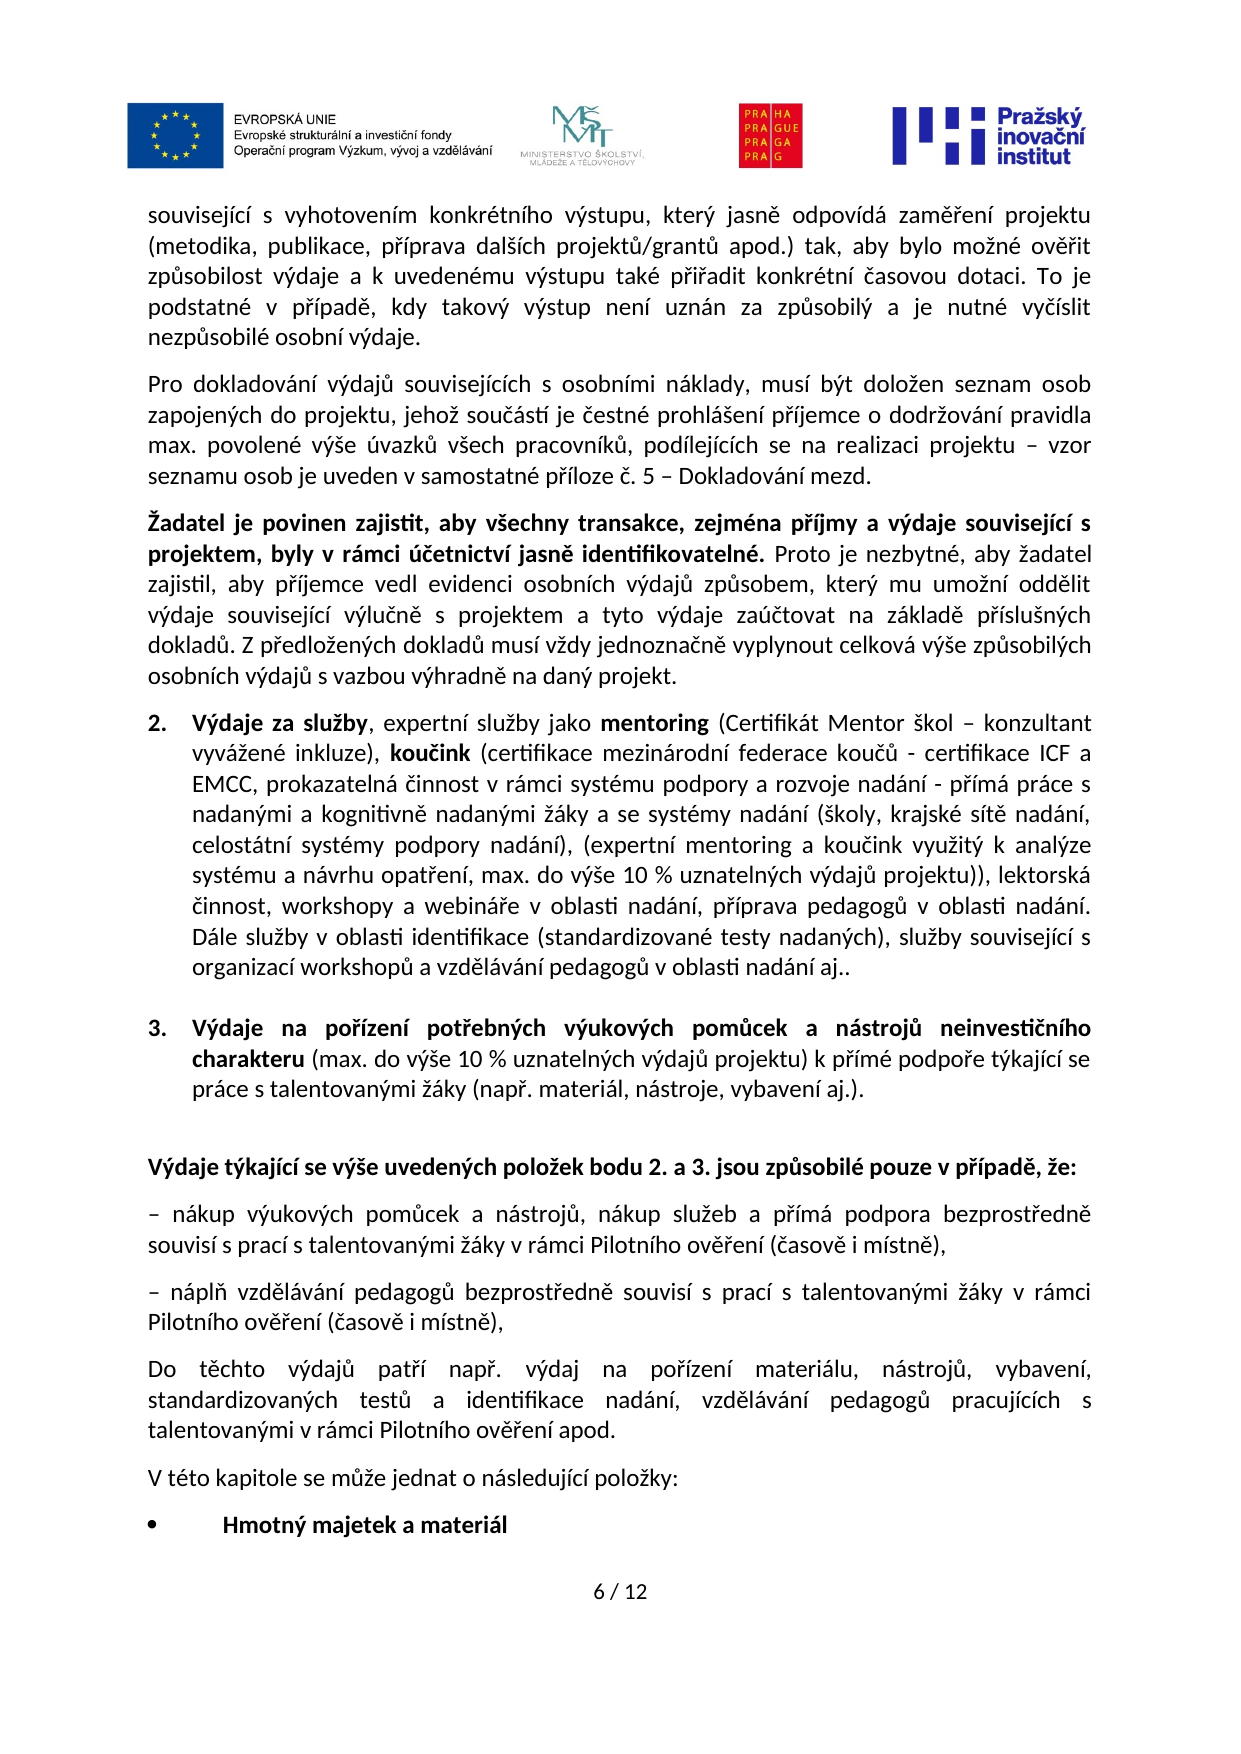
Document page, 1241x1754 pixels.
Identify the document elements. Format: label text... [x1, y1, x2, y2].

text Pro dokladování výdajů souvisejících s osobními náklady, musí být doložen seznam osob zapojených do projektu, jehož součástí je čestné prohlášení příjemce o dodržování pravidla max. povolené výše úvazků všech pracovníků, podílejících se na realizaci projektu – vzor seznamu osob je uveden v samostatné příloze č. 5 – Dokladování mezd. [148, 368, 1093, 491]
list Hmotný majetek a materiál [148, 1509, 1093, 1539]
text – nákup výukových pomůcek a nástrojů, nákup služeb a přímá podpora bezprostředně souvisí s prací s talentovanými žáky v rámci Pilotního ověření (časově i místně), [148, 1198, 1093, 1259]
text Do těchto výdajů patří např. výdaj na pořízení materiálu, nástrojů, vybavení, standardizovaných testů a identifikace nadání, vzdělávání pedagogů pracujících s talentovanými v rámci Pilotního ověření apod. [148, 1354, 1093, 1445]
text Výdaje týkající se výše uvedených položek bodu 2. a 3. jsou způsobilé pouze v případě, že: [148, 1151, 1093, 1182]
text Žadatel je povinen zajistit, aby všechny transakce, zejména příjmy a výdaje související s projektem, byly v rámci účetnictví jasně identifikovatelné. Proto je nezbytné, aby žadatel zajistil, aby příjemce vedl evidenci osobních výdajů způsobem, který mu umožní oddělit výdaje související výlučně s projektem a tyto výdaje zaúčtovat na základě příslušných dokladů. Z předložených dokladů musí vždy jednoznačně vyplynout celková výše způsobilých osobních výdajů s vazbou výhradně na daný projekt. [148, 507, 1093, 690]
text – náplň vzdělávání pedagogů bezprostředně souvisí s prací s talentovanými žáky v rámci Pilotního ověření (časově i místně), [148, 1276, 1093, 1337]
list Výdaje za služby, expertní služby jako mentoring (Certifikát Mentor škol – konzultant vyvážené inkluze), koučink (certifikace mezinárodní federace koučů - certifikace ICF a EMCC, prokazatelná činnost v rámci systému podpory a rozvoje nadání - přímá práce s nadanými a kognitivně nadanými žáky a se systémy nadání (školy, krajské sítě nadání, celostátní systémy podpory nadání), (expertní mentoring a koučink využitý k analýze systému a návrhu opatření, max. do výše 10 % uznatelných výdajů projektu)), lektorská činnost, workshopy a webináře v oblasti nadání, příprava pedagogů v oblasti nadání. Dále služby v oblasti identifikace (standardizované testy nadaných), služby související s organizací workshopů a vzdělávání pedagogů v oblasti nadání aj.. [148, 707, 1093, 982]
list Výdaje na pořízení potřebných výukových pomůcek a nástrojů neinvestičního charakteru (max. do výše 10 % uznatelných výdajů projektu) k přímé podpoře týkající se práce s talentovanými žáky (např. materiál, nástroje, vybavení aj.). [148, 1012, 1093, 1104]
text V této kapitole se může jednat o následující položky: [148, 1462, 1093, 1492]
picture [98, 73, 1111, 200]
